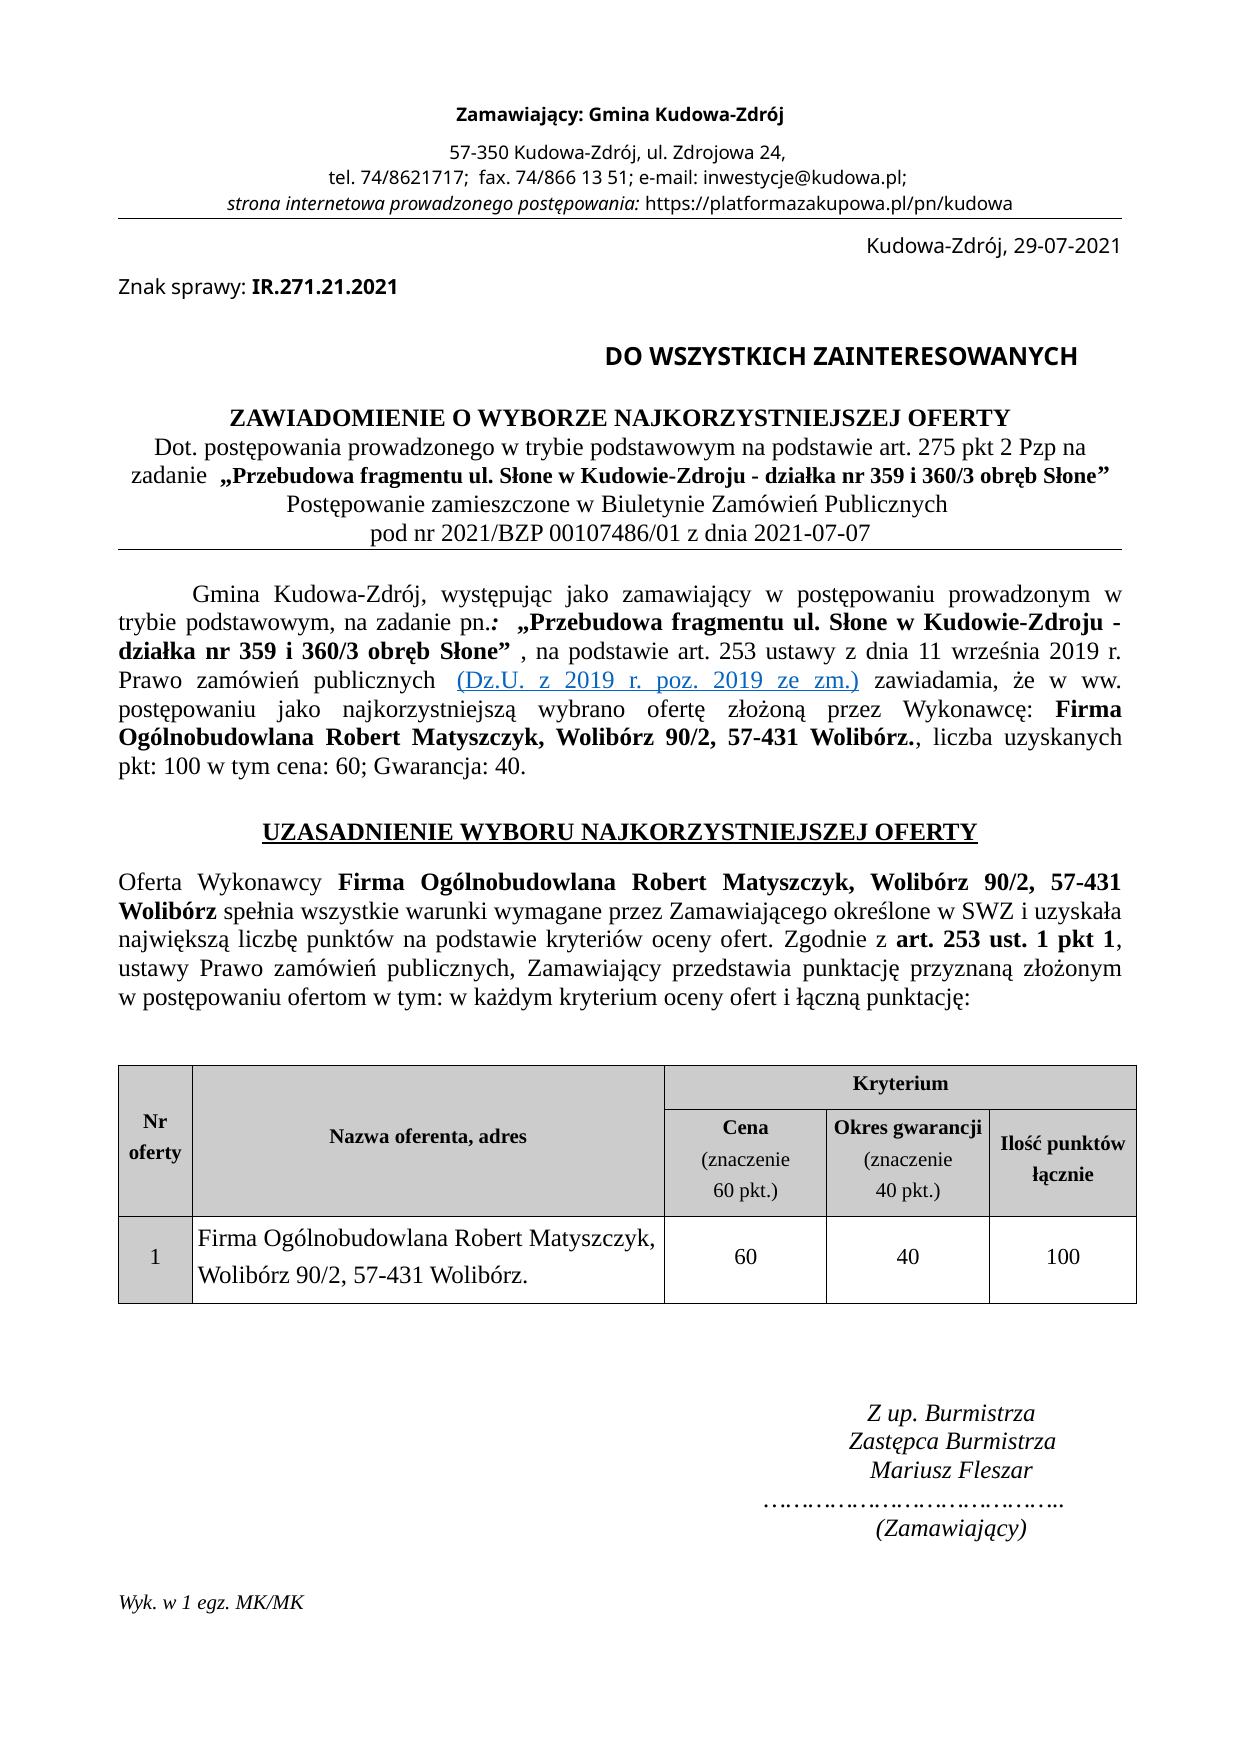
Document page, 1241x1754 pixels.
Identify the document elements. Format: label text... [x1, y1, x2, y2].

text UZASADNIENIE WYBORU NAJKORZYSTNIEJSZEJ OFERTY [118, 817, 1122, 846]
text Z up. Burmistrza [709, 1398, 1122, 1426]
text Gmina Kudowa-Zdrój, występując jako zamawiający w postępowaniu prowadzonym w trybie podstawowym, na zadanie pn.: „Przebudowa fragmentu ul. Słone w Kudowie-Zdroju - działka nr 359 i 360/3 obręb Słone” , na podstawie art. 253 ustawy z dnia 11 września 2019 r. Prawo zamówień publicznych (Dz.U. z 2019 r. poz. 2019 ze zm.) zawiadamia, że w ww. postępowaniu jako najkorzystniejszą wybrano ofertę złożoną przez Wykonawcę: Firma Ogólnobudowlana Robert Matyszczyk, Wolibórz 90/2, 57-431 Wolibórz., liczba uzyskanych pkt: 100 w tym cena: 60; Gwarancja: 40. [118, 579, 1122, 780]
table_cell Firma Ogólnobudowlana Robert Matyszczyk, Wolibórz 90/2, 57-431 Wolibórz. [193, 1217, 664, 1303]
table_header Kryterium [665, 1066, 1136, 1109]
table_cell Cena (znaczenie 60 pkt.) [665, 1110, 826, 1216]
text Zastępca Burmistrza [709, 1426, 1122, 1455]
table_cell 100 [990, 1217, 1136, 1303]
text Dot. postępowania prowadzonego w trybie podstawowym na podstawie art. 275 pkt 2 Pzp na zadanie „Przebudowa fragmentu ul. Słone w Kudowie-Zdroju - działka nr 359 i 360/3 obręb Słone” Postępowanie zamieszczone w Biuletynie Zamówień Publicznych pod nr 2021/BZP 00107486/01 z dnia 2021-07-07 [118, 432, 1122, 549]
text Mariusz Fleszar ………………………………….. [709, 1455, 1122, 1513]
table_cell 1 [119, 1217, 192, 1303]
table_header Nazwa oferenta, adres [193, 1066, 664, 1216]
table_cell 60 [665, 1217, 826, 1303]
text Kudowa-Zdrój, 29-07-2021 [118, 231, 1122, 260]
text DO WSZYSTKICH ZAINTERESOWANYCH [561, 339, 1122, 373]
text Oferta Wykonawcy Firma Ogólnobudowlana Robert Matyszczyk, Wolibórz 90/2, 57-431 Wolibórz spełnia wszystkie warunki wymagane przez Zamawiającego określone w SWZ i uzyskała największą liczbę punktów na podstawie kryteriów oceny ofert. Zgodnie z art. 253 ust. 1 pkt 1, ustawy Prawo zamówień publicznych, Zamawiający przedstawia punktację przyznaną złożonym w postępowaniu ofertom w tym: w każdym kryterium oceny ofert i łączną punktację: [118, 867, 1122, 1011]
text Zamawiający: Gmina Kudowa-Zdrój [118, 101, 1122, 127]
table_cell 40 [827, 1217, 989, 1303]
table_cell Ilość punktów łącznie [990, 1110, 1136, 1216]
table_header Nr oferty [119, 1066, 192, 1216]
text ZAWIADOMIENIE O WYBORZE NAJKORZYSTNIEJSZEJ OFERTY [118, 403, 1122, 432]
text Znak sprawy: IR.271.21.2021 [118, 272, 1122, 301]
text Wyk. w 1 egz. MK/MK [118, 1589, 1122, 1614]
table_cell Okres gwarancji (znaczenie 40 pkt.) [827, 1110, 989, 1216]
text (Zamawiający) [709, 1513, 1122, 1541]
text 57-350 Kudowa-Zdrój, ul. Zdrojowa 24, tel. 74/8621717; fax. 74/866 13 51; e-mail: inwestycje@kudowa.pl; strona internetowa prowadzonego postępowania: https://platformazakupowa.pl/pn/kudowa [118, 139, 1122, 218]
